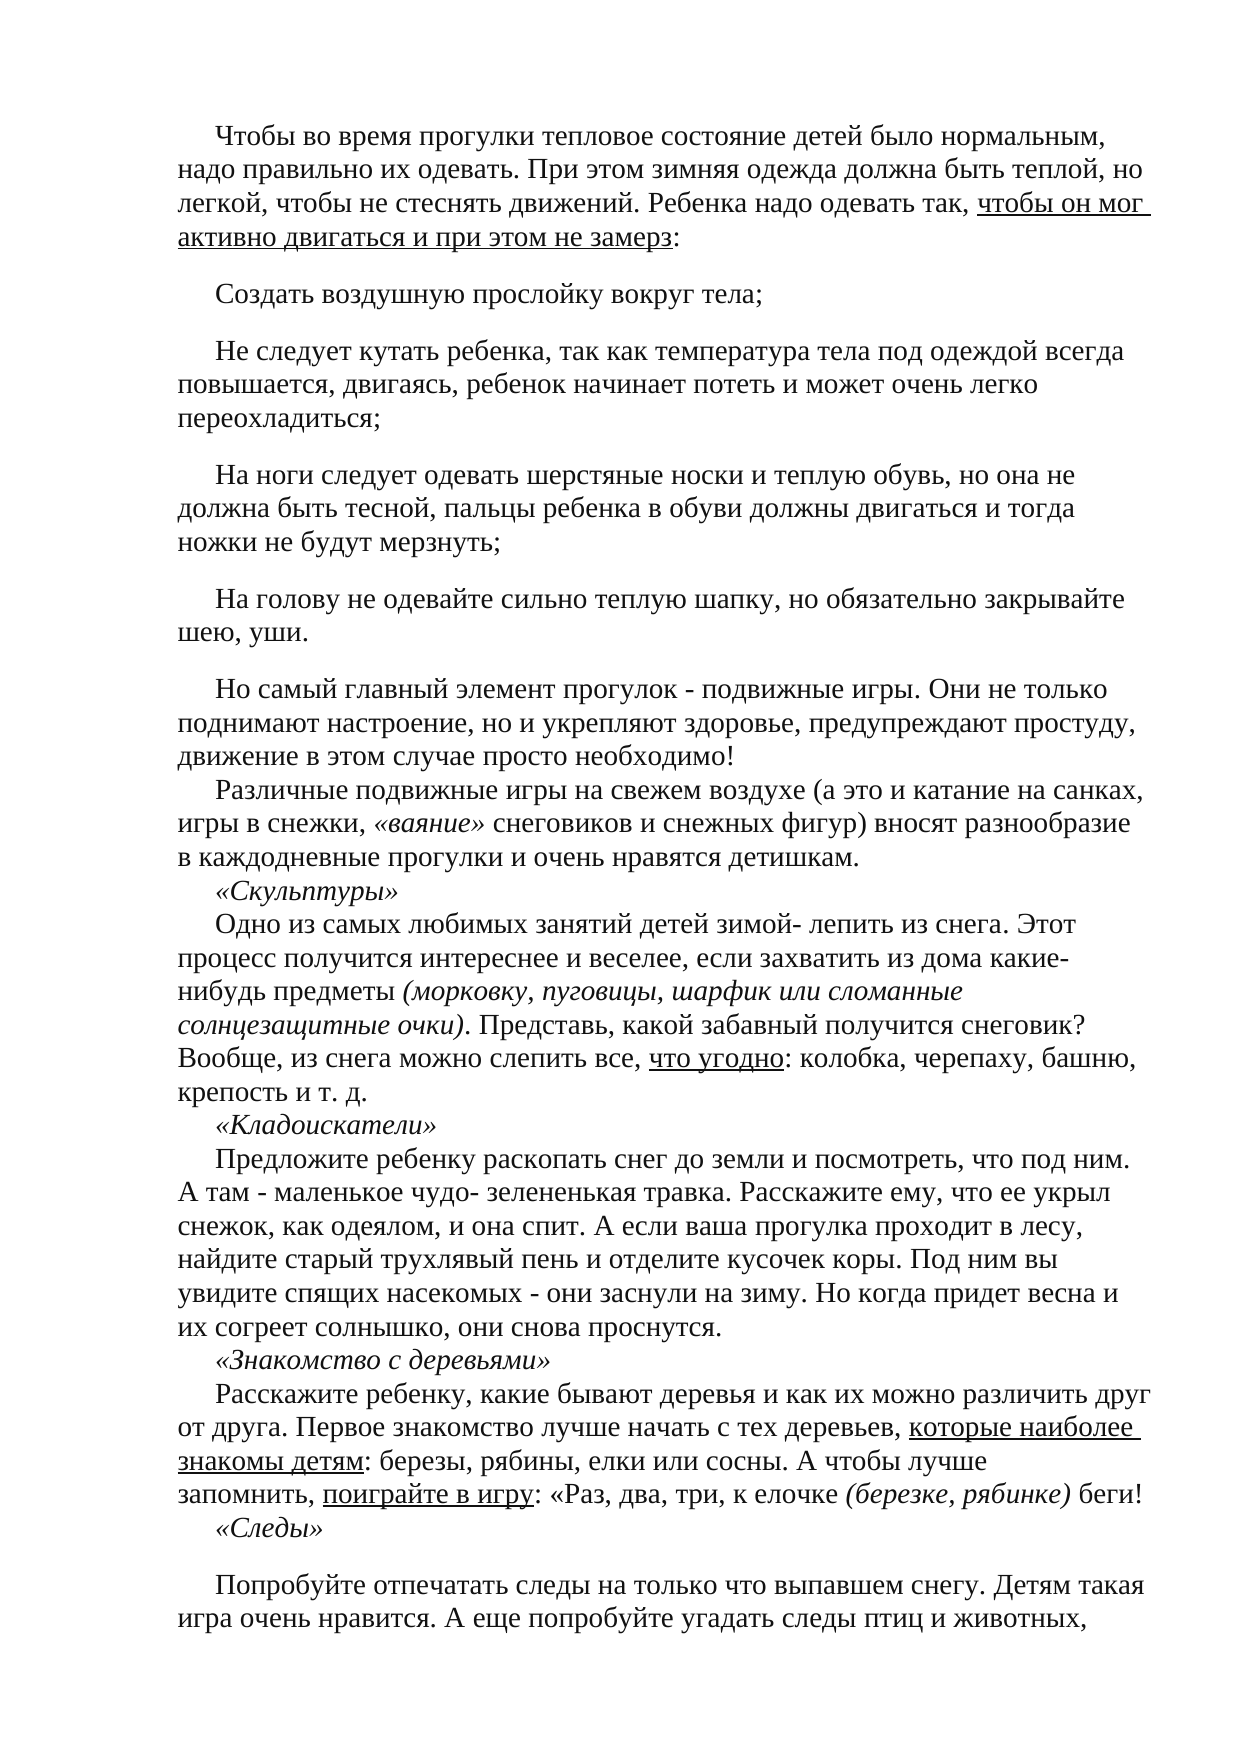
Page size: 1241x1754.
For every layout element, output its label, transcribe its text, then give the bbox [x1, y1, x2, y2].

text «Скульптуры» [177, 873, 1152, 906]
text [177, 1567, 1152, 1634]
text Создать воздушную прослойку вокруг тела; [177, 276, 1152, 309]
text На голову не одевайте сильно теплую шапку, но обязательно закрывайте шею, уши. [177, 581, 1152, 648]
text Предложите ребенку раскопать снег до земли и посмотреть, что под ним. А там - маленькое чудо- зелененькая травка. Расскажите ему, что ее укрыл снежок, как одеялом, и она спит. А если ваша прогулка проходит в лесу, найдите старый трухлявый пень и отделите кусочек коры. Под ним вы увидите спящих насекомых - они заснули на зиму. Но когда придет весна и их согреет солнышко, они снова проснутся. [177, 1141, 1152, 1342]
text На ноги следует одевать шерстяные носки и теплую обувь, но она не должна быть тесной, пальцы ребенка в обуви должны двигаться и тогда ножки не будут мерзнуть; [177, 457, 1152, 557]
text «Следы» [177, 1510, 1152, 1543]
text «Кладоискатели» [177, 1107, 1152, 1141]
text Не следует кутать ребенка, так как температура тела под одеждой всегда повышается, двигаясь, ребенок начинает потеть и может очень легко переохладиться; [177, 333, 1152, 433]
text Чтобы во время прогулки тепловое состояние детей было нормальным, надо правильно их одевать. При этом зимняя одежда должна быть теплой, но легкой, чтобы не стеснять движений. Ребенка надо одевать так, чтобы он мог активно двигаться и при этом не замерз: [177, 118, 1152, 252]
text Различные подвижные игры на свежем воздухе (а это и катание на санках, игры в снежки, «ваяние» снеговиков и снежных фигур) вносят разнообразие в каждодневные прогулки и очень нравятся детишкам. [177, 772, 1152, 873]
text Расскажите ребенку, какие бывают деревья и как их можно различить друг от друга. Первое знакомство лучше начать с тех деревьев, которые наиболее знакомы детям: березы, рябины, елки или сосны. А чтобы лучше запомнить, поиграйте в игру: «Раз, два, три, к елочке (березке, рябинке) беги! [177, 1376, 1152, 1510]
text «Знакомство с деревьями» [177, 1342, 1152, 1376]
text Одно из самых любимых занятий детей зимой- лепить из снега. Этот процесс получится интереснее и веселее, если захватить из дома какие- нибудь предметы (морковку, пуговицы, шарфик или сломанные солнцезащитные очки). Представь, какой забавный получится снеговик? Вообще, из снега можно слепить все, что угодно: колобка, черепаху, башню, крепость и т. д. [177, 906, 1152, 1107]
text Но самый главный элемент прогулок - подвижные игры. Они не только поднимают настроение, но и укрепляют здоровье, предупреждают простуду, движение в этом случае просто необходимо! [177, 671, 1152, 772]
